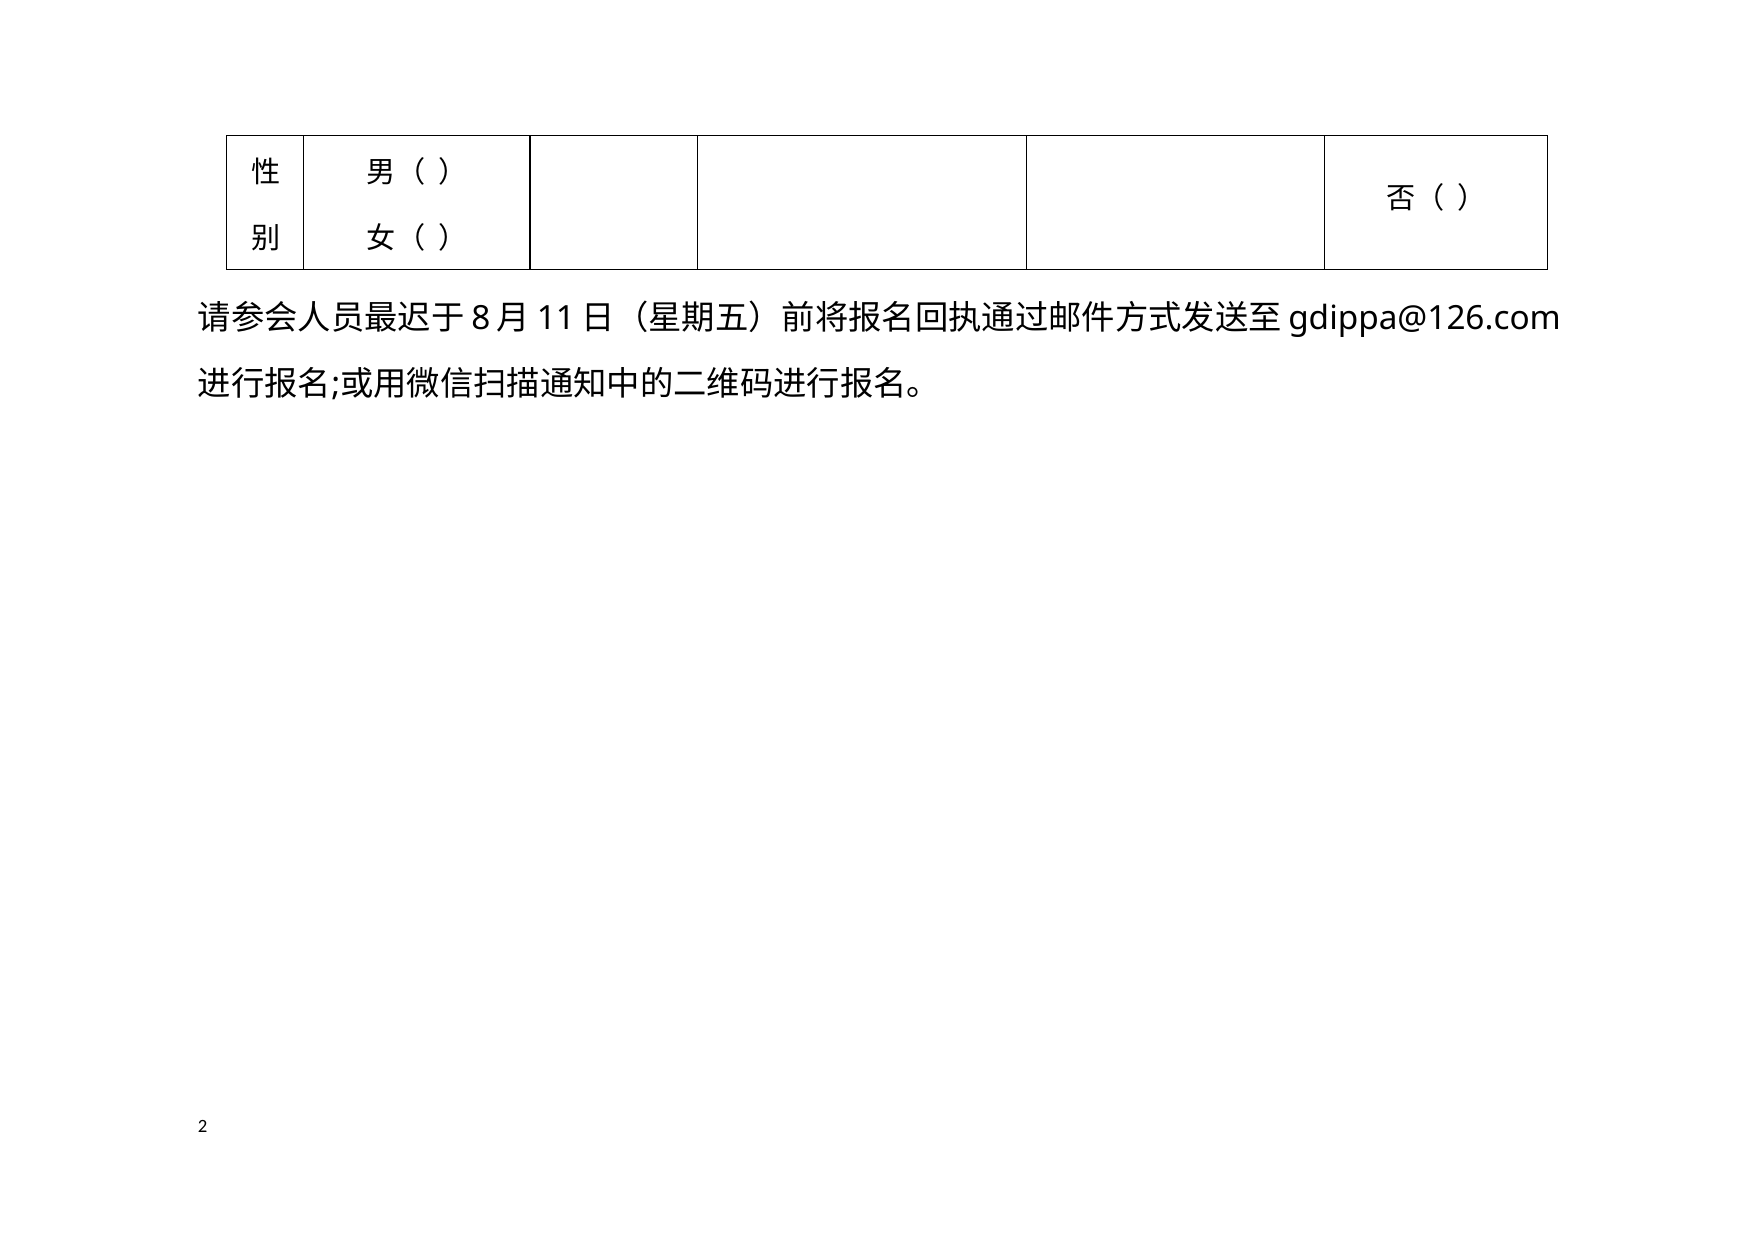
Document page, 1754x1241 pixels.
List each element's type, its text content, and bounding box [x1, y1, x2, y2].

table_cell [531, 136, 697, 268]
table_cell 是（ ） 否（ ） [1325, 136, 1547, 268]
table_cell 男（ ） 女（ ） [304, 136, 529, 268]
table_cell [698, 136, 1026, 268]
table_cell 性别 [227, 136, 303, 268]
text 请参会人员最迟于8月11日（星期五）前将报名回执通过邮件方式发送至gdippa@126.com进行报名;或用微信扫描通知中的二维码进行报名。 [198, 282, 1599, 414]
table_cell [1027, 136, 1324, 268]
